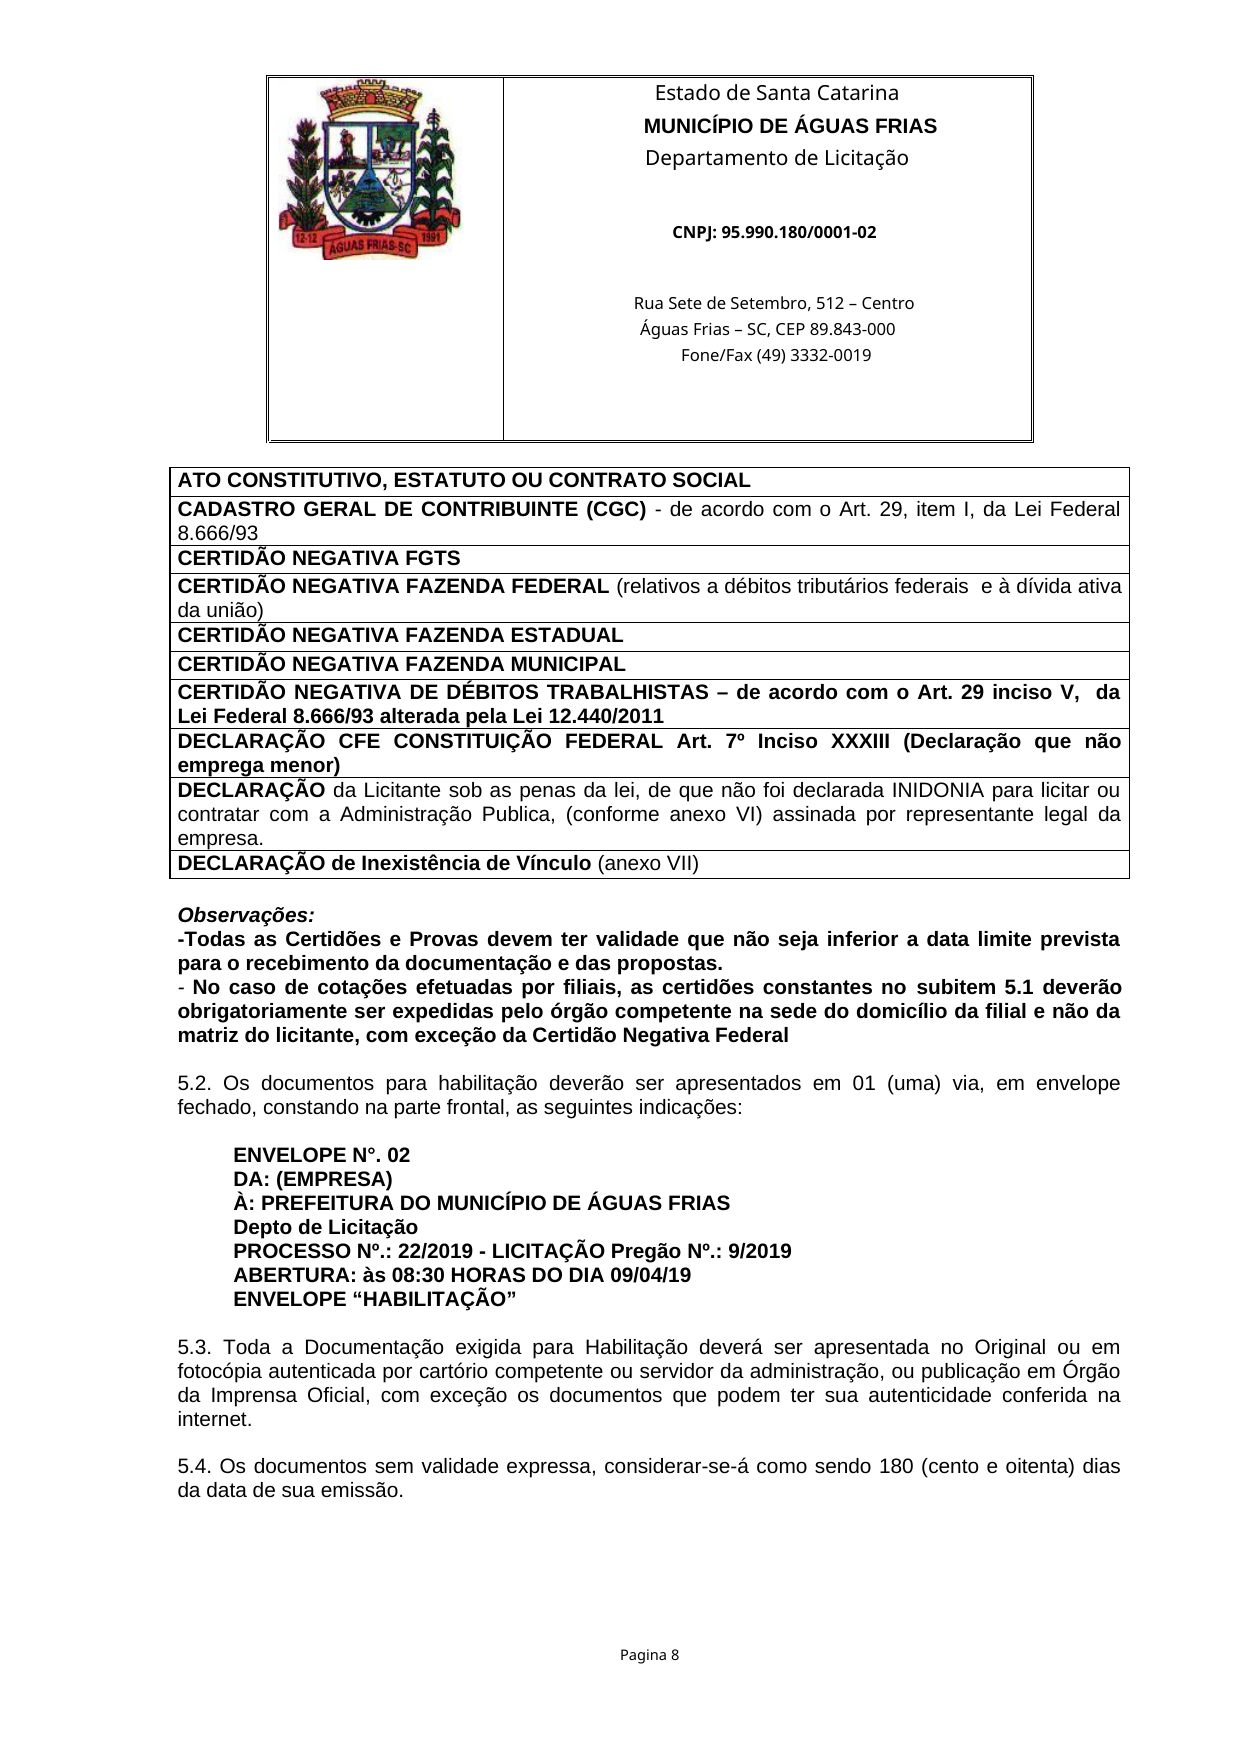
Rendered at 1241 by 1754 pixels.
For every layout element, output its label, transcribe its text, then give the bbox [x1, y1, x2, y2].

table_cell DECLARAÇÃO CFE CONSTITUIÇÃO FEDERAL Art. 7º Inciso XXXIII (Declaração que não emprega menor) [171, 729, 1129, 777]
table_cell CERTIDÃO NEGATIVA FGTS [171, 546, 1129, 573]
text ENVELOPE N°. 02 [233, 1143, 1122, 1167]
table_cell CERTIDÃO NEGATIVA FAZENDA FEDERAL (relativos a débitos tributários federais e à dívida ativa da união) [171, 574, 1129, 622]
text 5.3. Toda a Documentação exigida para Habilitação deverá ser apresentada no Original ou em fotocópia autenticada por cartório competente ou servidor da administração, ou publicação em Órgão da Imprensa Oficial, com exceção os documentos que podem ter sua autenticidade conferida na internet. [177, 1334, 1122, 1430]
table_cell CERTIDÃO NEGATIVA FAZENDA ESTADUAL [171, 623, 1129, 651]
text PROCESSO Nº.: 22/2019 - LICITAÇÃO Pregão Nº.: 9/2019 [233, 1239, 1122, 1263]
table_cell DECLARAÇÃO de Inexistência de Vínculo (anexo VII) [171, 851, 1129, 878]
table_cell CERTIDÃO NEGATIVA FAZENDA MUNICIPAL [171, 652, 1129, 679]
picture [278, 78, 464, 260]
table_header ATO CONSTITUTIVO, ESTATUTO OU CONTRATO SOCIAL [171, 468, 1129, 496]
text Depto de Licitação [233, 1215, 1122, 1239]
text ABERTURA: às 08:30 HORAS DO DIA 09/04/19 [233, 1263, 1122, 1287]
text 5.2. Os documentos para habilitação deverão ser apresentados em 01 (uma) via, em envelope fechado, constando na parte frontal, as seguintes indicações: [177, 1071, 1122, 1119]
text À: PREFEITURA DO MUNICÍPIO DE ÁGUAS FRIAS [233, 1191, 1122, 1215]
text ENVELOPE “HABILITAÇÃO” [233, 1287, 1122, 1311]
table_cell CADASTRO GERAL DE CONTRIBUINTE (CGC) - de acordo com o Art. 29, item I, da Lei Federal 8.666/93 [171, 497, 1129, 545]
table_cell CERTIDÃO NEGATIVA DE DÉBITOS TRABALHISTAS – de acordo com o Art. 29 inciso V, da Lei Federal 8.666/93 alterada pela Lei 12.440/2011 [171, 680, 1129, 728]
text -Todas as Certidões e Provas devem ter validade que não seja inferior a data limite prevista para o recebimento da documentação e das propostas. [177, 927, 1122, 975]
table_cell DECLARAÇÃO da Licitante sob as penas da lei, de que não foi declarada INIDONIA para licitar ou contratar com a Administração Publica, (conforme anexo VI) assinada por representante legal da empresa. [171, 778, 1129, 850]
text Observações: [177, 903, 1122, 927]
text 5.4. Os documentos sem validade expressa, considerar-se-á como sendo 180 (cento e oitenta) dias da data de sua emissão. [177, 1454, 1122, 1502]
text DA: (EMPRESA) [233, 1167, 1122, 1191]
text - No caso de cotações efetuadas por filiais, as certidões constantes no subitem 5.1 deverão obrigatoriamente ser expedidas pelo órgão competente na sede do domicílio da filial e não da matriz do licitante, com exceção da Certidão Negativa Federal [177, 975, 1122, 1047]
